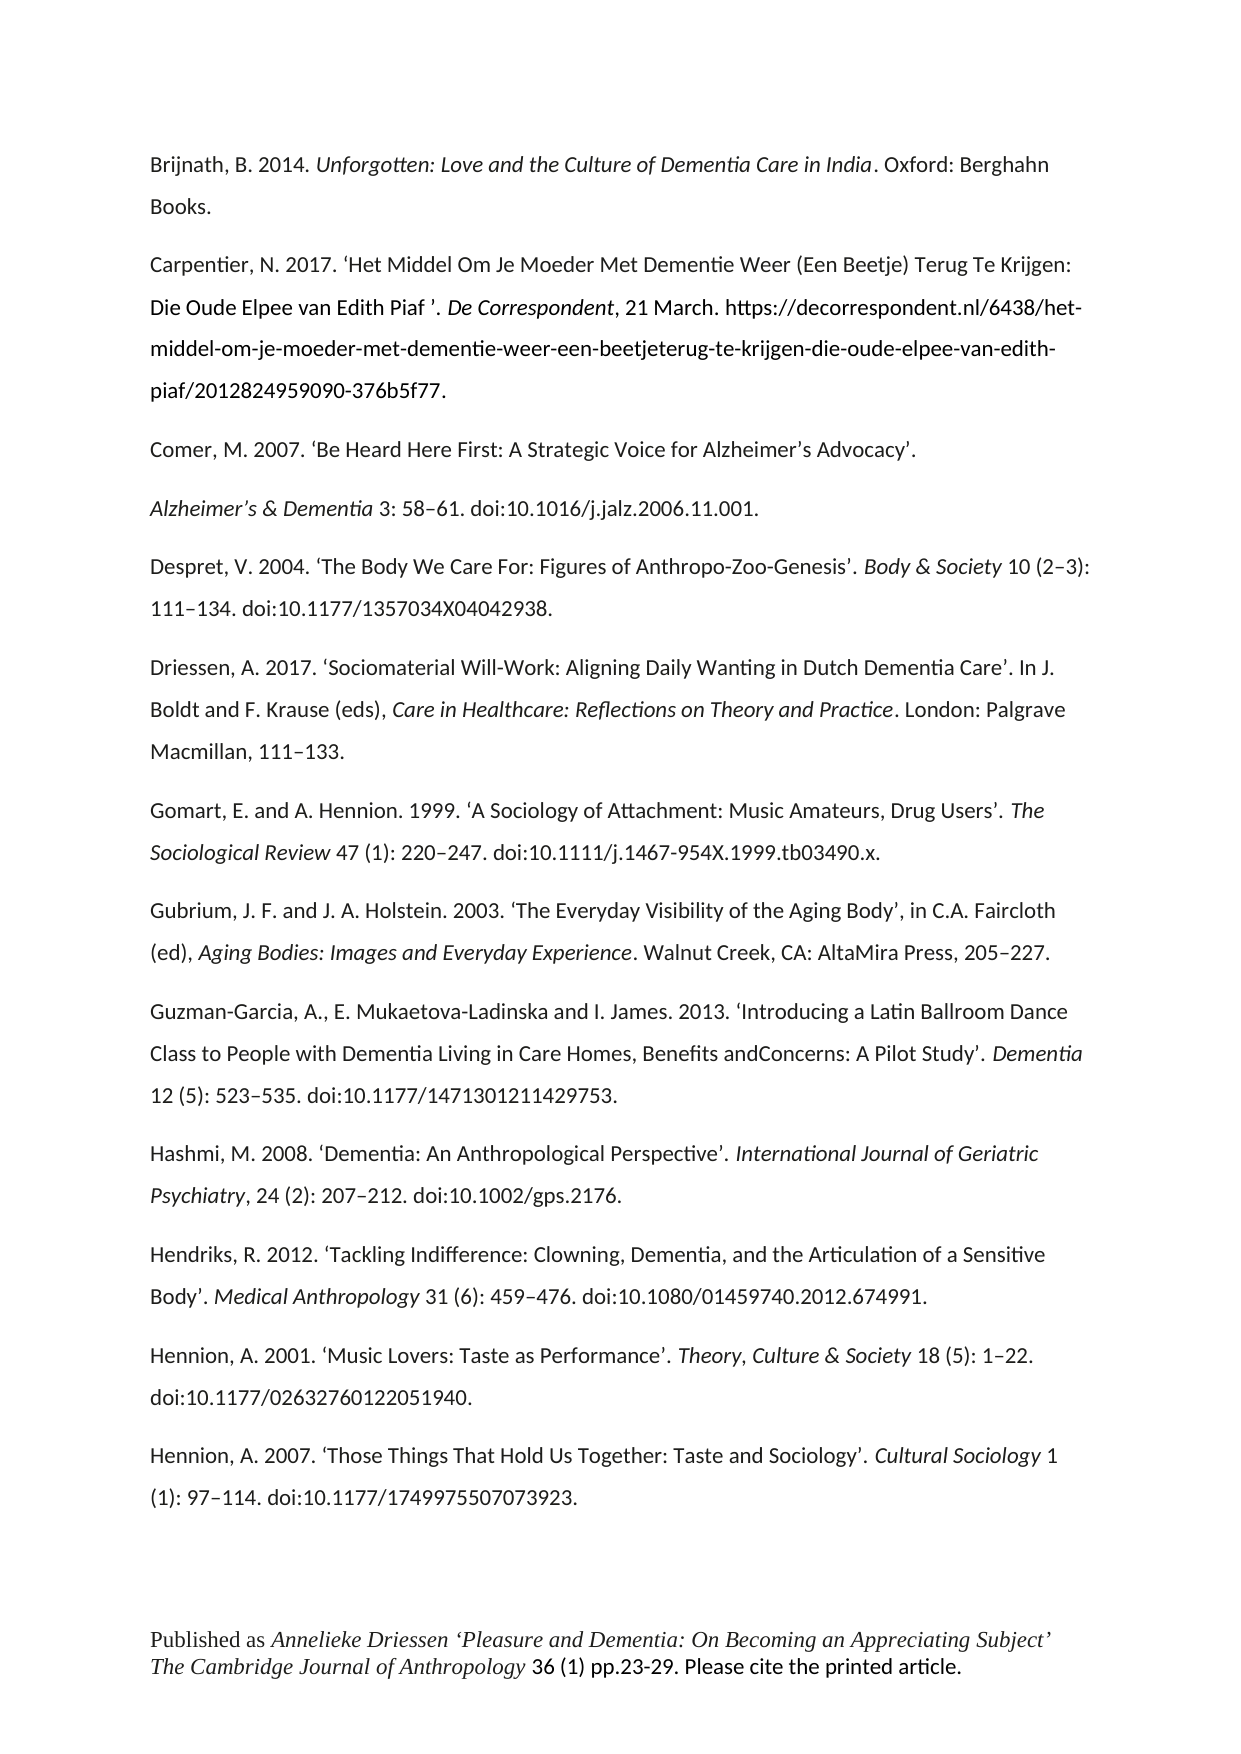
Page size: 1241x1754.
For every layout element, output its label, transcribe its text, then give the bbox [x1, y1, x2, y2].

text Hennion, A. 2001. ‘Music Lovers: Taste as Performance’. Theory, Culture & Society 18 (5): 1–22. doi:10.1177/02632760122051940. [150, 1341, 1090, 1411]
text Alzheimer’s & Dementia 3: 58–61. doi:10.1016/j.jalz.2006.11.001. [150, 494, 1090, 522]
text Brijnath, B. 2014. Unforgotten: Love and the Culture of Dementia Care in India. Oxford: Berghahn Books. [150, 150, 1090, 220]
text Driessen, A. 2017. ‘Sociomaterial Will-Work: Aligning Daily Wanting in Dutch Dementia Care’. In J. Boldt and F. Krause (eds), Care in Healthcare: Reflections on Theory and Practice. London: Palgrave Macmillan, 111–133. [150, 653, 1090, 765]
text Despret, V. 2004. ‘The Body We Care For: Figures of Anthropo-Zoo-Genesis’. Body & Society 10 (2–3): 111–134. doi:10.1177/1357034X04042938. [150, 552, 1090, 622]
text Gomart, E. and A. Hennion. 1999. ‘A Sociology of Attachment: Music Amateurs, Drug Users’. The Sociological Review 47 (1): 220–247. doi:10.1111/j.1467-954X.1999.tb03490.x. [150, 796, 1090, 866]
text Hennion, A. 2007. ‘Those Things That Hold Us Together: Taste and Sociology’. Cultural Sociology 1 (1): 97–114. doi:10.1177/1749975507073923. [150, 1441, 1090, 1511]
text Comer, M. 2007. ‘Be Heard Here First: A Strategic Voice for Alzheimer’s Advocacy’. [150, 435, 1090, 463]
text Carpentier, N. 2017. ‘Het Middel Om Je Moeder Met Dementie Weer (Een Beetje) Terug Te Krijgen: Die Oude Elpee van Edith Piaf ’. De Correspondent, 21 March. https://decorrespondent.nl/6438/het-middel-om-je-moeder-met-dementie-weer-een-beetjeterug-te-krijgen-die-oude-elpee-van-edith-piaf/2012824959090-376b5f77. [150, 251, 1090, 404]
text Hashmi, M. 2008. ‘Dementia: An Anthropological Perspective’. International Journal of Geriatric Psychiatry, 24 (2): 207–212. doi:10.1002/gps.2176. [150, 1139, 1090, 1209]
text Hendriks, R. 2012. ‘Tackling Indifference: Clowning, Dementia, and the Articulation of a Sensitive Body’. Medical Anthropology 31 (6): 459–476. doi:10.1080/01459740.2012.674991. [150, 1240, 1090, 1310]
text Guzman-Garcia, A., E. Mukaetova-Ladinska and I. James. 2013. ‘Introducing a Latin Ballroom Dance Class to People with Dementia Living in Care Homes, Benefits andConcerns: A Pilot Study’. Dementia 12 (5): 523–535. doi:10.1177/1471301211429753. [150, 997, 1090, 1109]
text Gubrium, J. F. and J. A. Holstein. 2003. ‘The Everyday Visibility of the Aging Body’, in C.A. Faircloth (ed), Aging Bodies: Images and Everyday Experience. Walnut Creek, CA: AltaMira Press, 205–227. [150, 896, 1090, 966]
